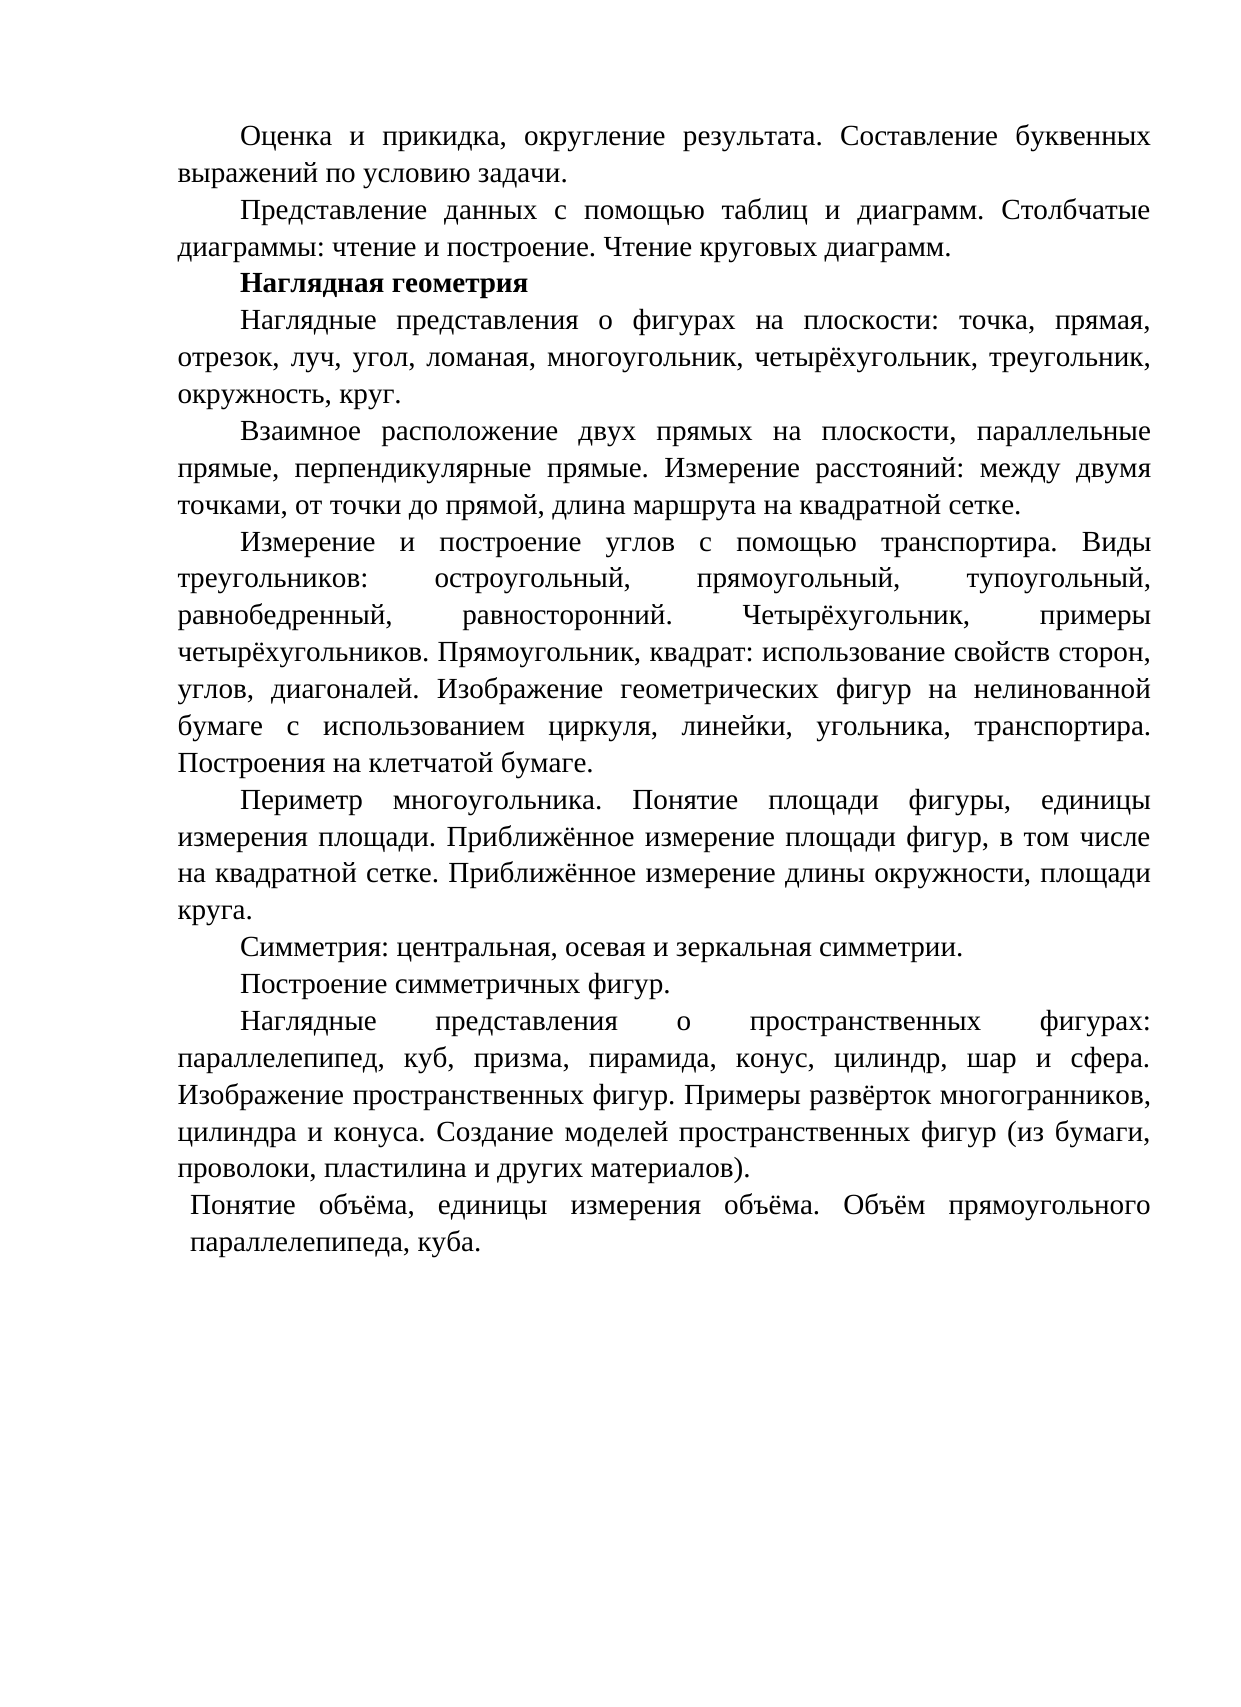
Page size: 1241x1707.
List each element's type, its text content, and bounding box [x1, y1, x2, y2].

text Периметр многоугольника. Понятие площади фигуры, единицы измерения площади. Приближённое измерение площади фигур, в том числе на квадратной сетке. Приближённое измерение длины окружности, площади круга. [177, 782, 1152, 926]
text Оценка и прикидка, округление результата. Составление буквенных выражений по условию задачи. [177, 118, 1152, 188]
text Измерение и построение углов с помощью транспортира. Виды треугольников: остроугольный, прямоугольный, тупоугольный, равнобедренный, равносторонний. Четырёхугольник, примеры четырёхугольников. Прямоугольник, квадрат: использование свойств сторон, углов, диагоналей. Изображение геометрических фигур на нелинованной бумаге с использованием циркуля, линейки, угольника, транспортира. Построения на клетчатой бумаге. [177, 524, 1152, 778]
text Представление данных с помощью таблиц и диаграмм. Столбчатые диаграммы: чтение и построение. Чтение круговых диаграмм. [177, 192, 1152, 262]
text Наглядная геометрия [177, 266, 1152, 299]
text Наглядные представления о фигурах на плоскости: точка, прямая, отрезок, луч, угол, ломаная, многоугольник, четырёхугольник, треугольник, окружность, круг. [177, 302, 1152, 410]
text Наглядные представления о пространственных фигурах: параллелепипед, куб, призма, пирамида, конус, цилиндр, шар и сфера. Изображение пространственных фигур. Примеры развёрток многогранников, цилиндра и конуса. Создание моделей пространственных фигур (из бумаги, проволоки, пластилина и других материалов). [177, 1003, 1152, 1184]
text Понятие объёма, единицы измерения объёма. Объём прямоугольного параллелепипеда, куба. [190, 1187, 1152, 1258]
text Симметрия: центральная, осевая и зеркальная симметрии. [177, 929, 1152, 963]
text Взаимное расположение двух прямых на плоскости, параллельные прямые, перпендикулярные прямые. Измерение расстояний: между двумя точками, от точки до прямой, длина маршрута на квадратной сетке. [177, 413, 1152, 520]
text Построение симметричных фигур. [177, 966, 1152, 1000]
